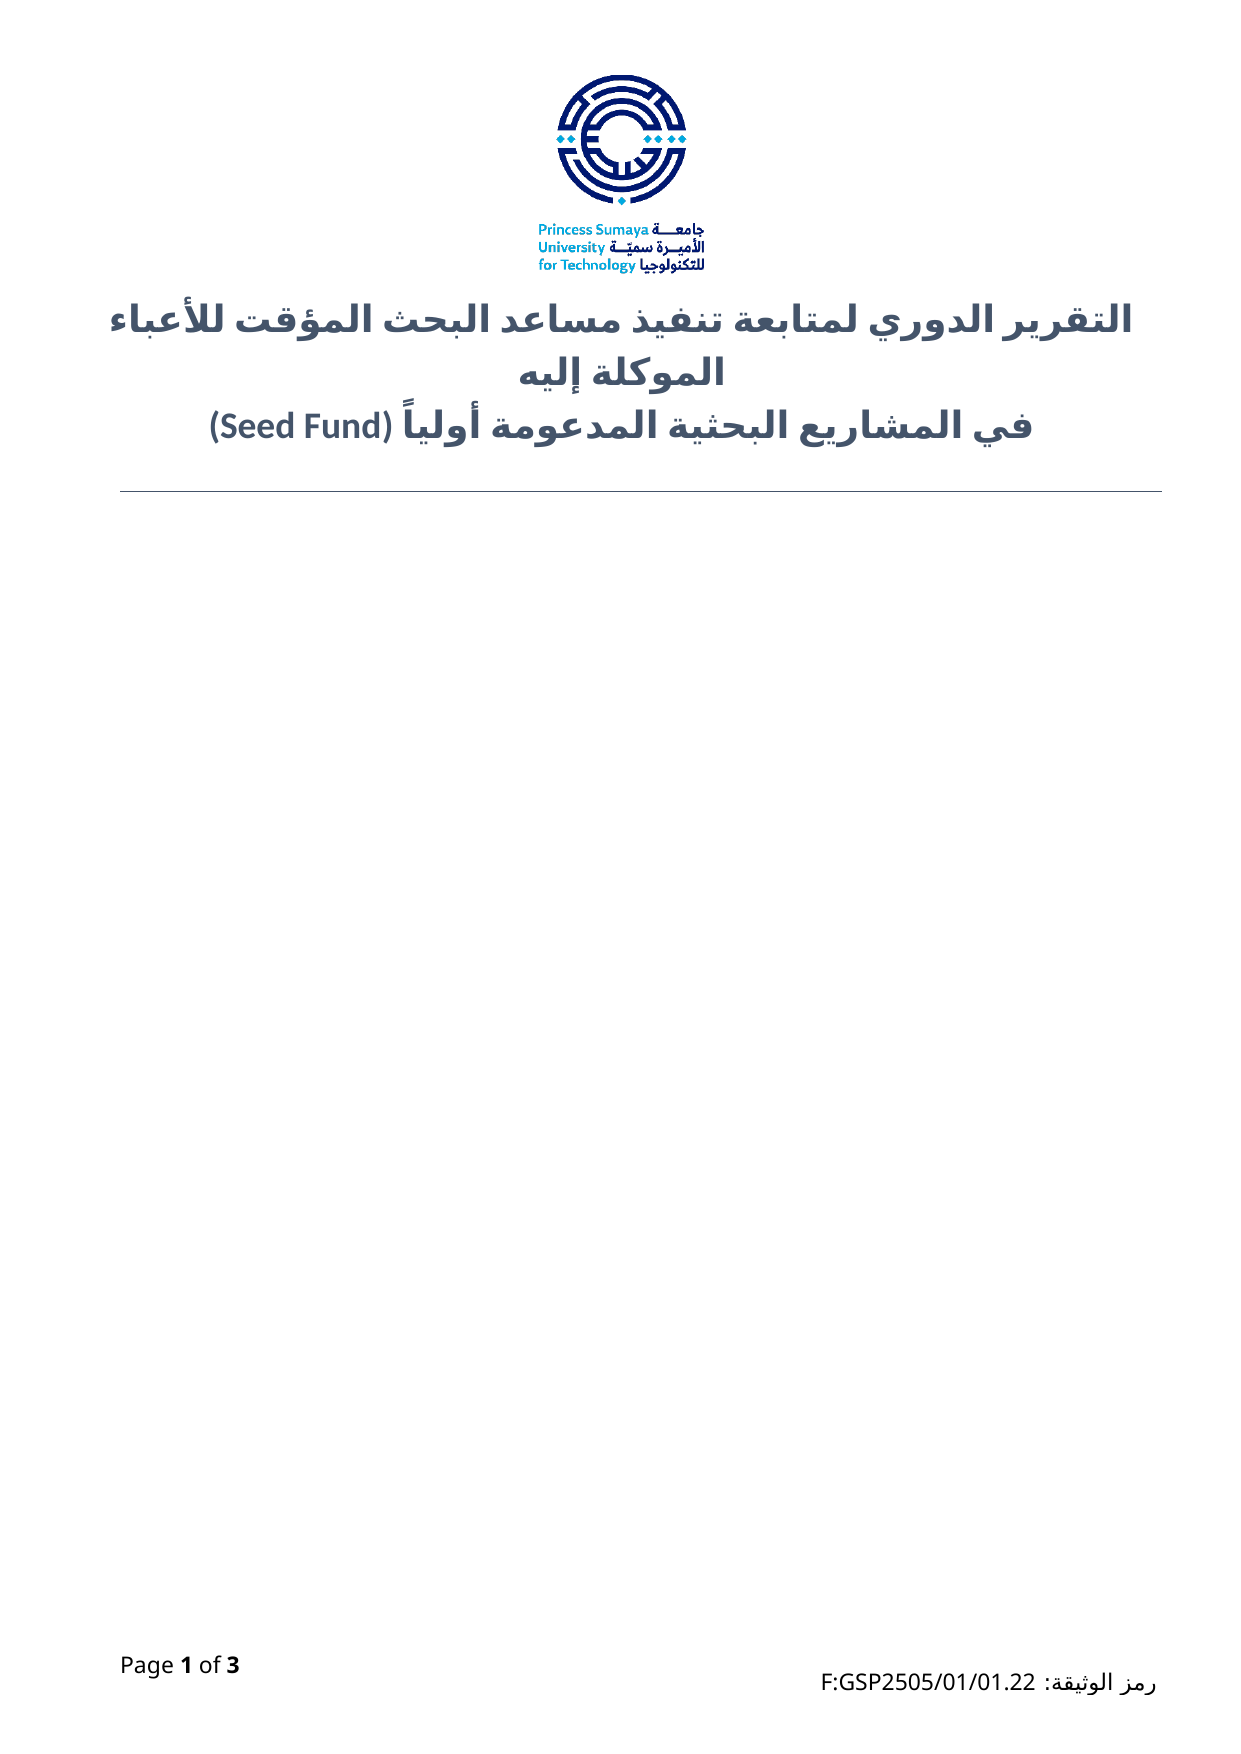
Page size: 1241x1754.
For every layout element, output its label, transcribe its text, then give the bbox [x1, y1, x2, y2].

text في المشاريع البحثية المدعومة أولياً (Seed Fund) [73, 402, 1170, 447]
picture [538, 75, 704, 274]
text التقرير الدوري لمتابعة تنفيذ مساعد البحث المؤقت للأعباء الموكلة إليه [73, 296, 1170, 395]
